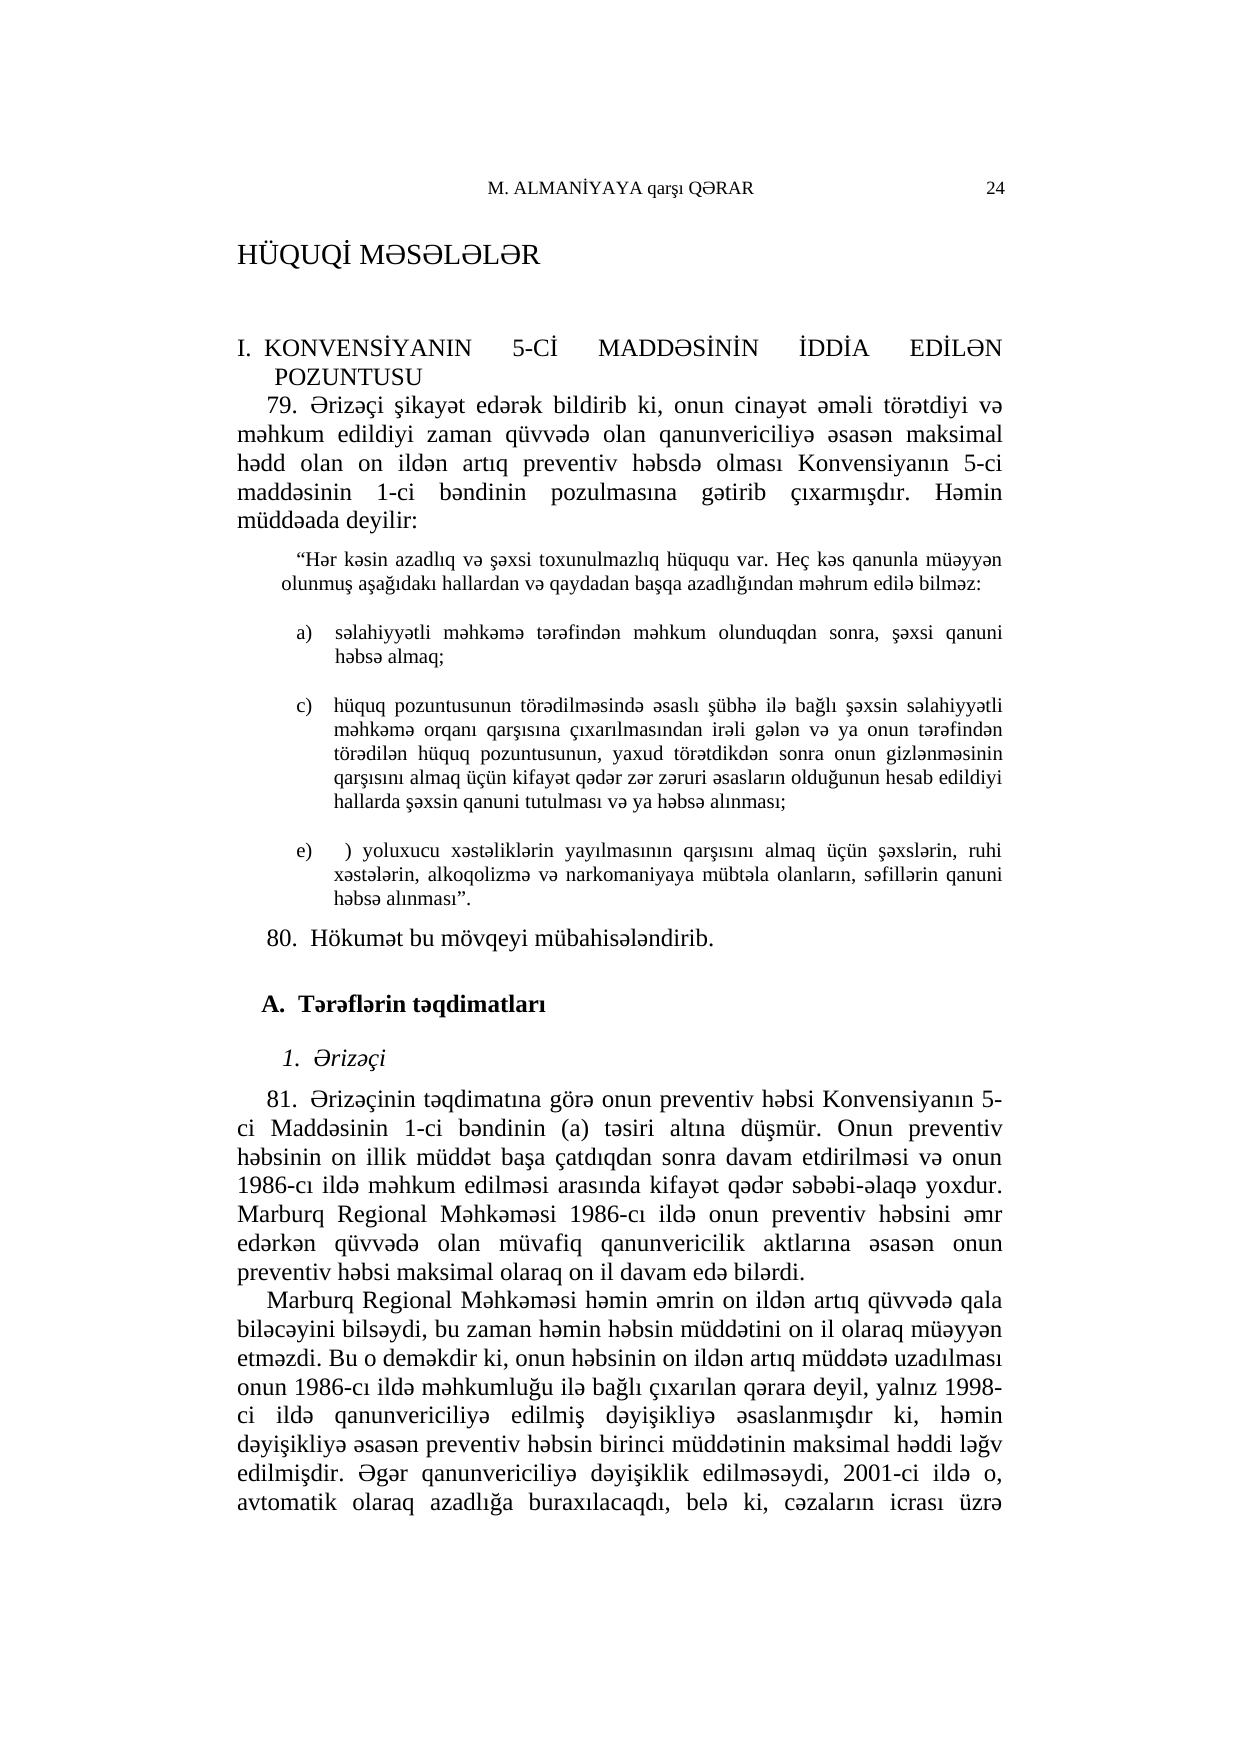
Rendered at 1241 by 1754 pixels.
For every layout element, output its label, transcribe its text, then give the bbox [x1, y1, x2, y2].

list hüquq pozuntusunun törədilməsində əsaslı şübhə ilə bağlı şəxsin səlahiyyətli məhkəmə orqanı qarşısına çıxarılmasından irəli gələn və ya onun tərəfindən törədilən hüquq pozuntusunun, yaxud törətdikdən sonra onun gizlənməsinin qarşısını almaq üçün kifayət qədər zər zəruri əsasların olduğunun hesab edildiyi hallarda şəxsin qanuni tutulması və ya həbsə alınması; [296, 693, 1003, 813]
list ) yoluxucu xəstəliklərin yayılmasının qarşısını almaq üçün şəxslərin, ruhi xəstələrin, alkoqolizmə və narkomaniyaya mübtəla olanların, səfillərin qanuni həbsə alınması”. [296, 838, 1003, 910]
text 80. Hökumət bu mövqeyi mübahisələndirib. [237, 923, 1003, 952]
text 79. Ərizəçi şikayət edərək bildirib ki, onun cinayət əməli törətdiyi və məhkum edildiyi zaman qüvvədə olan qanunvericiliyə əsasən maksimal hədd olan on ildən artıq preventiv həbsdə olması Konvensiyanın 5-ci maddəsinin 1-ci bəndinin pozulmasına gətirib çıxarmışdır. Həmin müddəada deyilir: [237, 390, 1003, 534]
text HÜQUQİ MƏSƏLƏLƏR [237, 237, 1003, 270]
text 1. Ərizəçi [282, 1043, 1003, 1072]
text “Hər kəsin azadlıq və şəxsi toxunulmazlıq hüququ var. Heç kəs qanunla müəyyən olunmuş aşağıdakı hallardan və qaydadan başqa azadlığından məhrum edilə bilməz: [281, 547, 1003, 595]
list səlahiyyətli məhkəmə tərəfindən məhkum olunduqdan sonra, şəxsi qanuni həbsə almaq; [296, 620, 1003, 668]
text I. KONVENSİYANIN 5-Cİ MADDƏSİNİN İDDİA EDİLƏN POZUNTUSU [237, 333, 1003, 390]
text A. Tərəflərin təqdimatları [261, 989, 1003, 1018]
text 81. Ərizəçinin təqdimatına görə onun preventiv həbsi Konvensiyanın 5-ci Maddəsinin 1-ci bəndinin (a) təsiri altına düşmür. Onun preventiv həbsinin on illik müddət başa çatdıqdan sonra davam etdirilməsi və onun 1986-cı ildə məhkum edilməsi arasında kifayət qədər səbəbi-əlaqə yoxdur. Marburq Regional Məhkəməsi 1986-cı ildə onun preventiv həbsini əmr edərkən qüvvədə olan müvafiq qanunvericilik aktlarına əsasən onun preventiv həbsi maksimal olaraq on il davam edə bilərdi. [237, 1084, 1003, 1285]
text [237, 1285, 1003, 1515]
